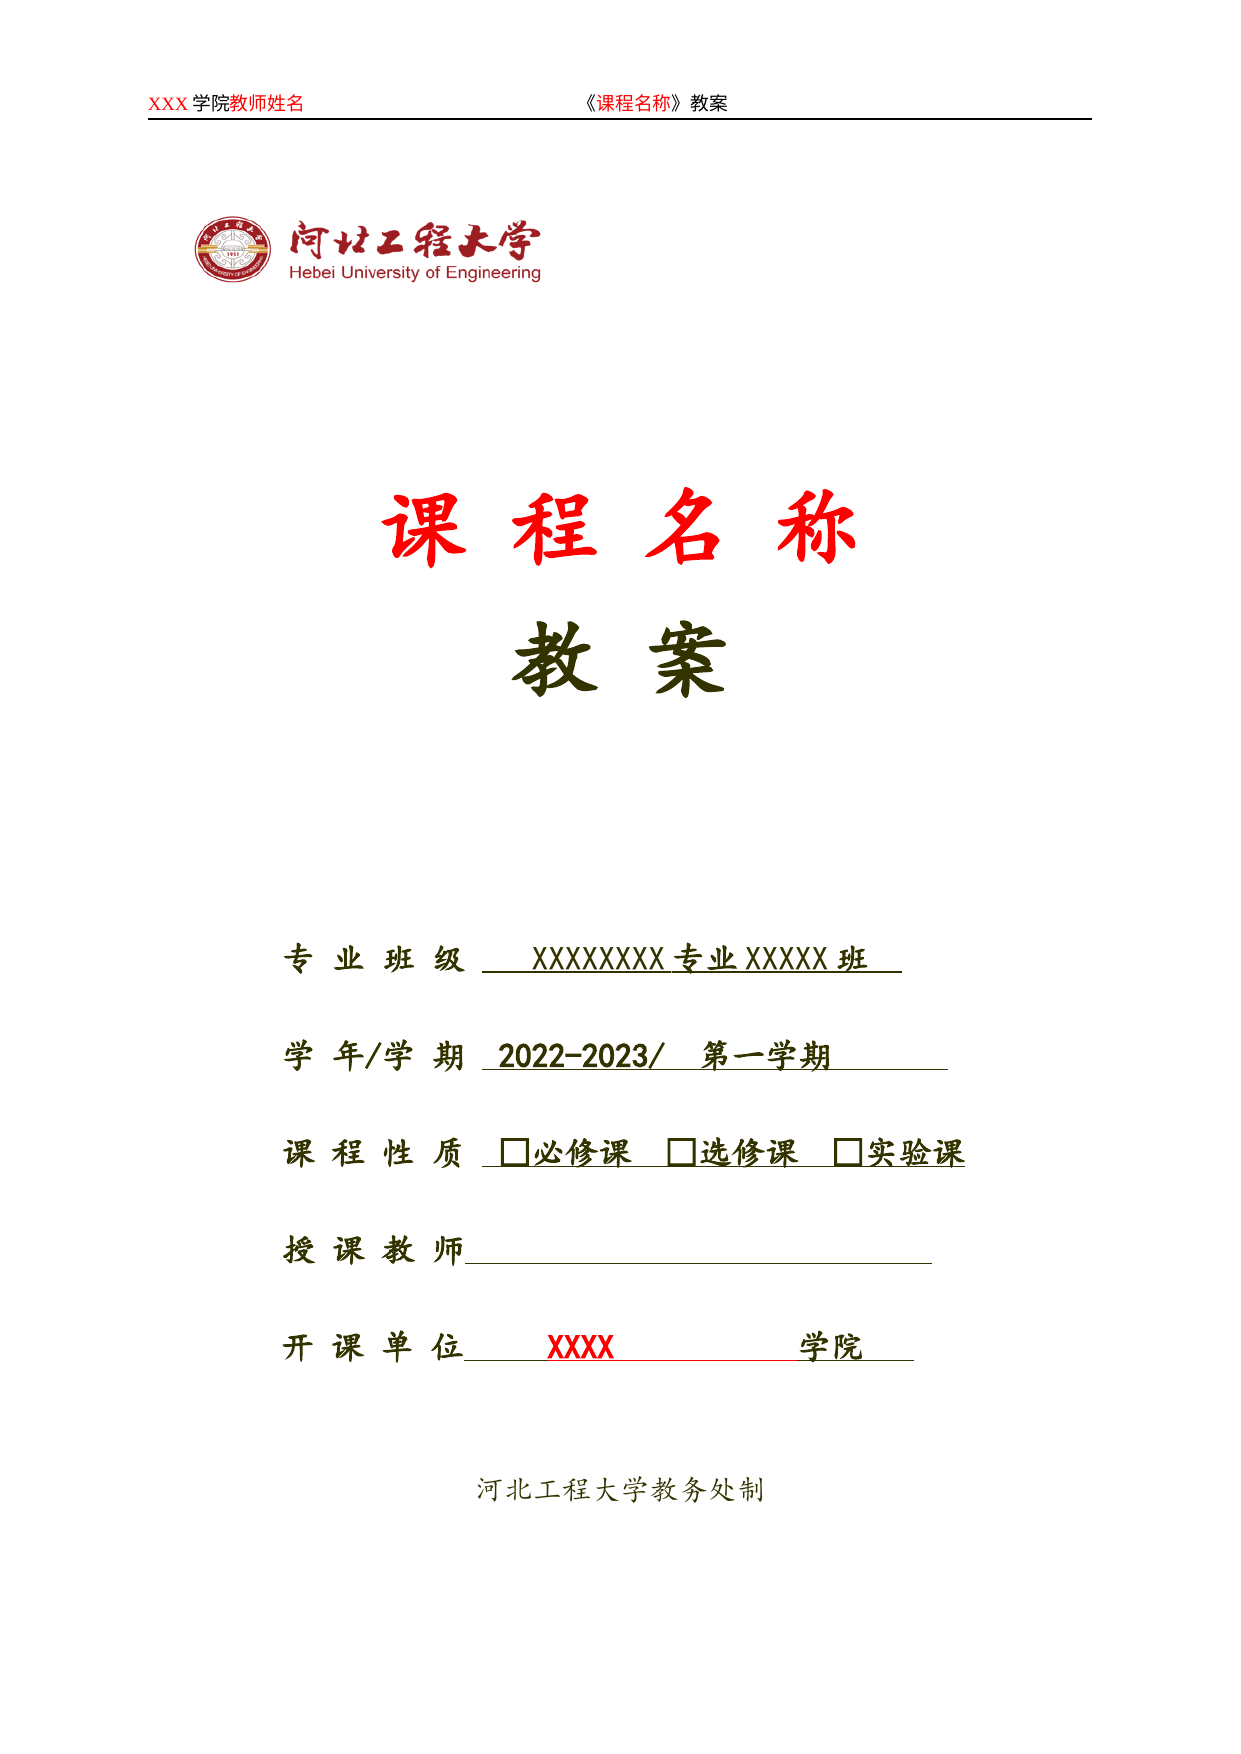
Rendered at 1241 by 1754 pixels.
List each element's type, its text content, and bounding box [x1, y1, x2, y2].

text 专 业 班 级 XXXXXXXX专业XXXXX班 [148, 922, 1092, 990]
picture [147, 179, 602, 313]
text 河北工程大学教务处制 [148, 1470, 1092, 1504]
text 授 课 教 师 [148, 1213, 1092, 1281]
text 教 案 [148, 601, 1092, 703]
text 课 程 性 质 □必修课 □选修课 □实验课 [148, 1116, 1092, 1184]
text 学 年/学 期 2022-2023/ 第一学期 [148, 1019, 1092, 1087]
text 开 课 单 位 XXXX 学院 [148, 1310, 1092, 1378]
text 课 程 名 称 [148, 470, 1092, 572]
